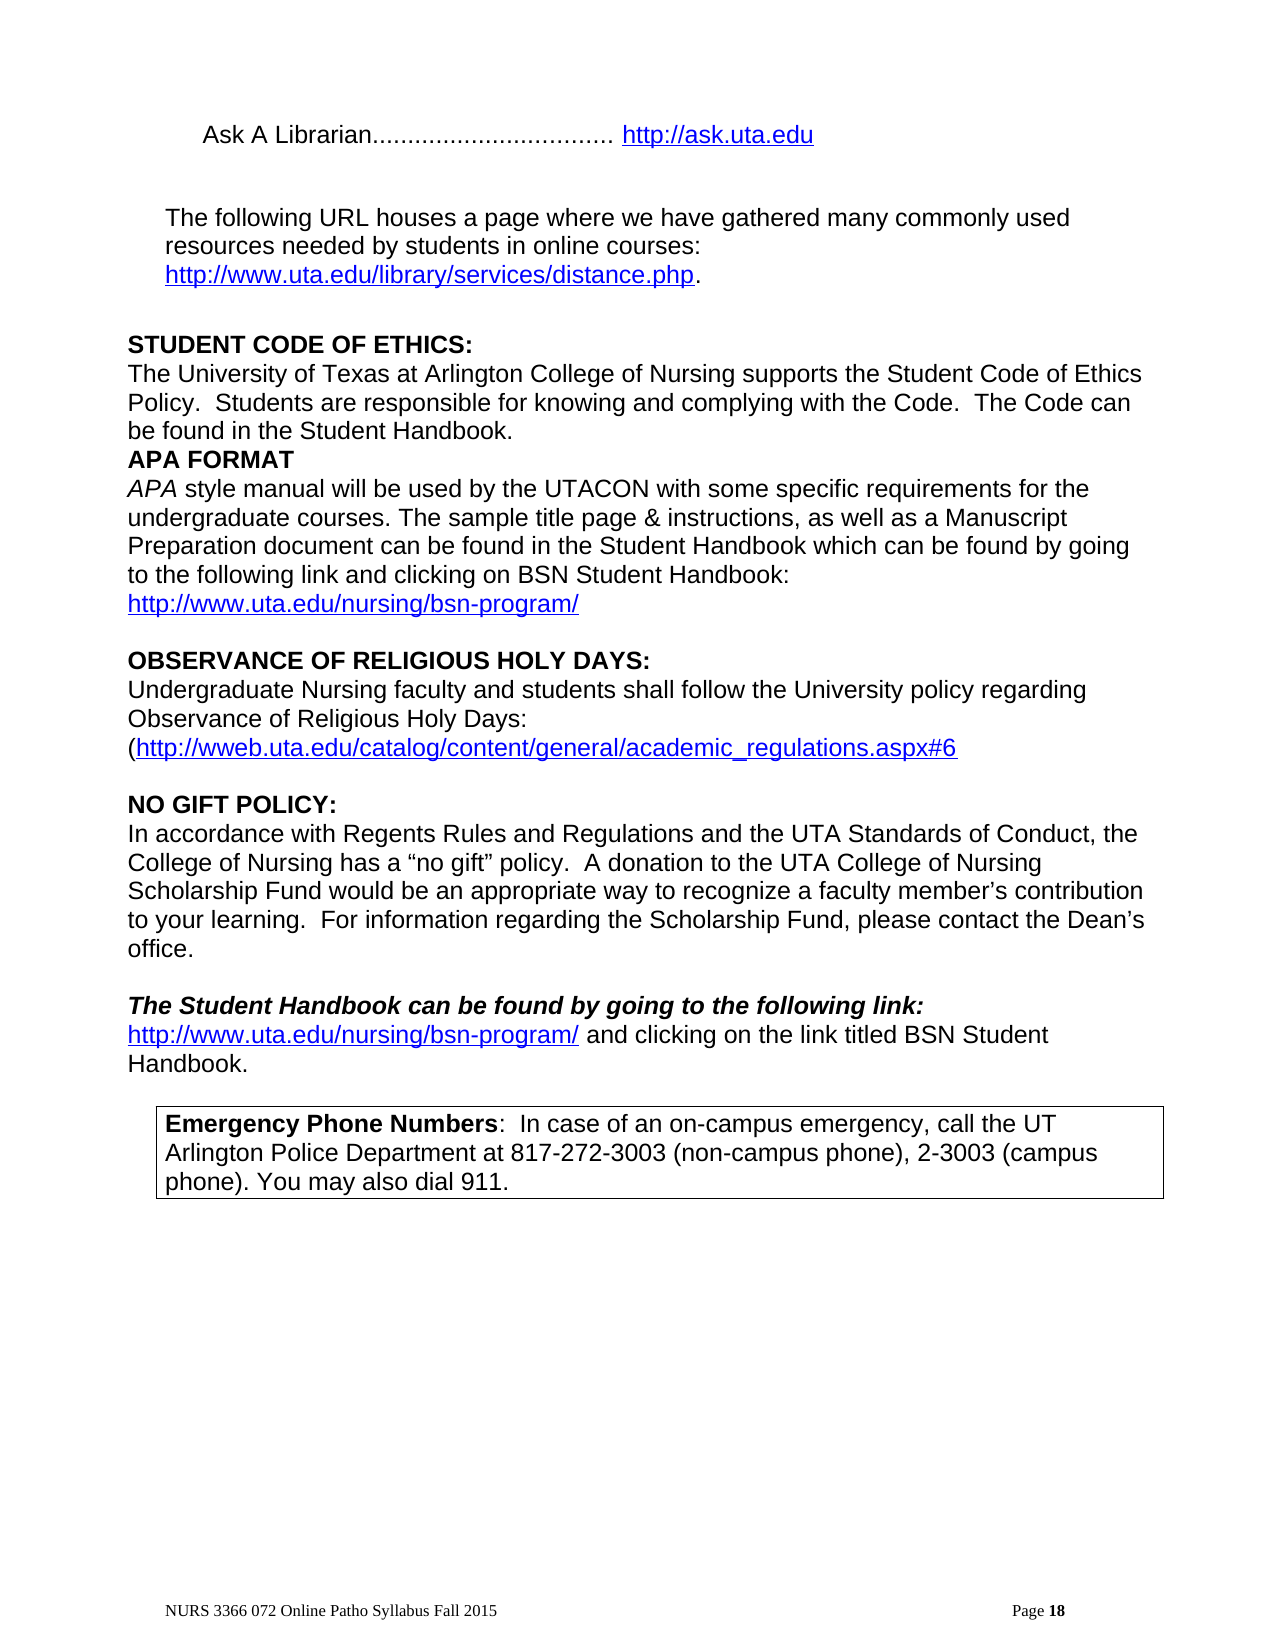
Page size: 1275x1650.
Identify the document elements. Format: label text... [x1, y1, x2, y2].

text NO GIFT POLICY: [127, 790, 1155, 819]
text STUDENT CODE OF ETHICS: [127, 330, 1155, 359]
text Emergency Phone Numbers: In case of an on-campus emergency, call the UT Arlington Police Department at 817-272-3003 (non-campus phone), 2-3003 (campus phone). You may also dial 911. [157, 1107, 1163, 1198]
text Undergraduate Nursing faculty and students shall follow the University policy regarding Observance of Religious Holy Days: (http://wweb.uta.edu/catalog/content/general/academic_regulations.aspx#6 [127, 675, 1155, 761]
text APA FORMAT [127, 445, 1155, 474]
text OBSERVANCE OF RELIGIOUS HOLY DAYS: [127, 646, 1155, 675]
text The Student Handbook can be found by going to the following link: http://www.uta.edu/nursing/bsn-program/ and clicking on the link titled BSN Student Handbook. [127, 991, 1155, 1077]
text Ask A Librarian http://ask.uta.edu [202, 120, 1155, 149]
text The University of Texas at Arlington College of Nursing supports the Student Code of Ethics Policy. Students are responsible for knowing and complying with the Code. The Code can be found in the Student Handbook. [127, 359, 1155, 445]
text In accordance with Regents Rules and Regulations and the UTA Standards of Conduct, the College of Nursing has a “no gift” policy. A donation to the UTA College of Nursing Scholarship Fund would be an appropriate way to recognize a faculty member’s contribution to your learning. For information regarding the Scholarship Fund, please contact the Dean’s office. [127, 819, 1155, 962]
text APA style manual will be used by the UTACON with some specific requirements for the undergraduate courses. The sample title page & instructions, as well as a Manuscript Preparation document can be found in the Student Handbook which can be found by going to the following link and clicking on BSN Student Handbook: http://www.uta.edu/nursing/bsn-program/ [127, 474, 1155, 617]
text The following URL houses a page where we have gathered many commonly used resources needed by students in online courses: http://www.uta.edu/library/services/distance.php. [165, 202, 1155, 289]
